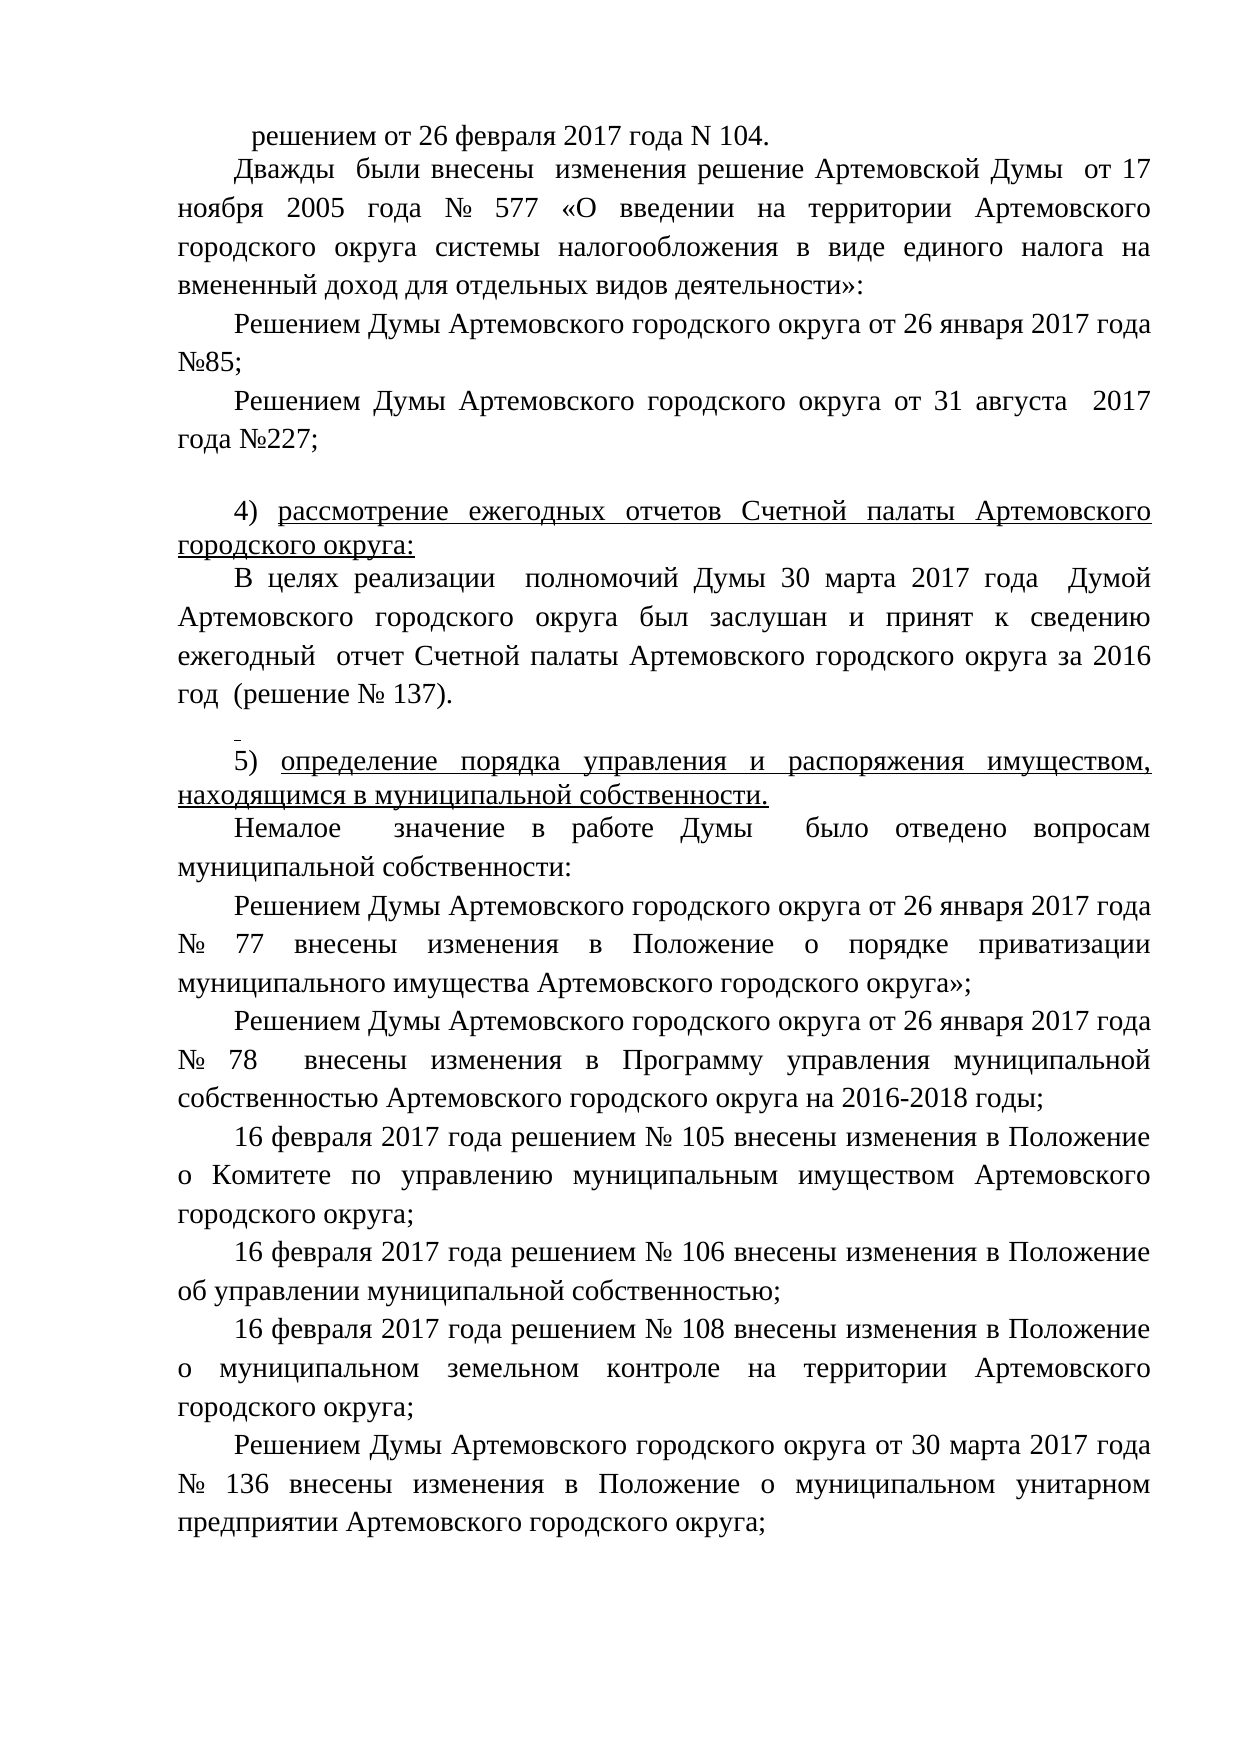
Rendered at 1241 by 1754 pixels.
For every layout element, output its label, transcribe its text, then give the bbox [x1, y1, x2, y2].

text 4) рассмотрение ежегодных отчетов Счетной палаты Артемовского городского округа: [177, 493, 1152, 561]
text Решением Думы Артемовского городского округа от 26 января 2017 года № 77 внесены изменения в Положение о порядке приватизации муниципального имущества Артемовского городского округа»; [177, 888, 1152, 998]
text 16 февраля 2017 года решением № 108 внесены изменения в Положение о муниципальном земельном контроле на территории Артемовского городского округа; [177, 1312, 1152, 1422]
text Решением Думы Артемовского городского округа от 31 августа 2017 года №227; [177, 383, 1152, 455]
text решением от 26 февраля 2017 года N 104. [177, 118, 1152, 152]
text Решением Думы Артемовского городского округа от 26 января 2017 года №85; [177, 306, 1152, 378]
text 16 февраля 2017 года решением № 106 внесены изменения в Положение об управлении муниципальной собственностью; [177, 1234, 1152, 1307]
text Немалое значение в работе Думы было отведено вопросам муниципальной собственности: [177, 811, 1152, 883]
text Решением Думы Артемовского городского округа от 26 января 2017 года № 78 внесены изменения в Программу управления муниципальной собственностью Артемовского городского округа на 2016-2018 годы; [177, 1003, 1152, 1114]
text 5) определение порядка управления и распоряжения имуществом, находящимся в муниципальной собственности. [177, 743, 1152, 811]
text Решением Думы Артемовского городского округа от 30 марта 2017 года № 136 внесены изменения в Положение о муниципальном унитарном предприятии Артемовского городского округа; [177, 1427, 1152, 1538]
text Дважды были внесены изменения решение Артемовской Думы от 17 ноября 2005 года № 577 «О введении на территории Артемовского городского округа системы налогообложения в виде единого налога на вмененный доход для отдельных видов деятельности»: [177, 152, 1152, 301]
text В целях реализации полномочий Думы 30 марта 2017 года Думой Артемовского городского округа был заслушан и принят к сведению ежегодный отчет Счетной палаты Артемовского городского округа за 2016 год (решение № 137). [177, 561, 1152, 710]
text 16 февраля 2017 года решением № 105 внесены изменения в Положение о Комитете по управлению муниципальным имуществом Артемовского городского округа; [177, 1119, 1152, 1229]
